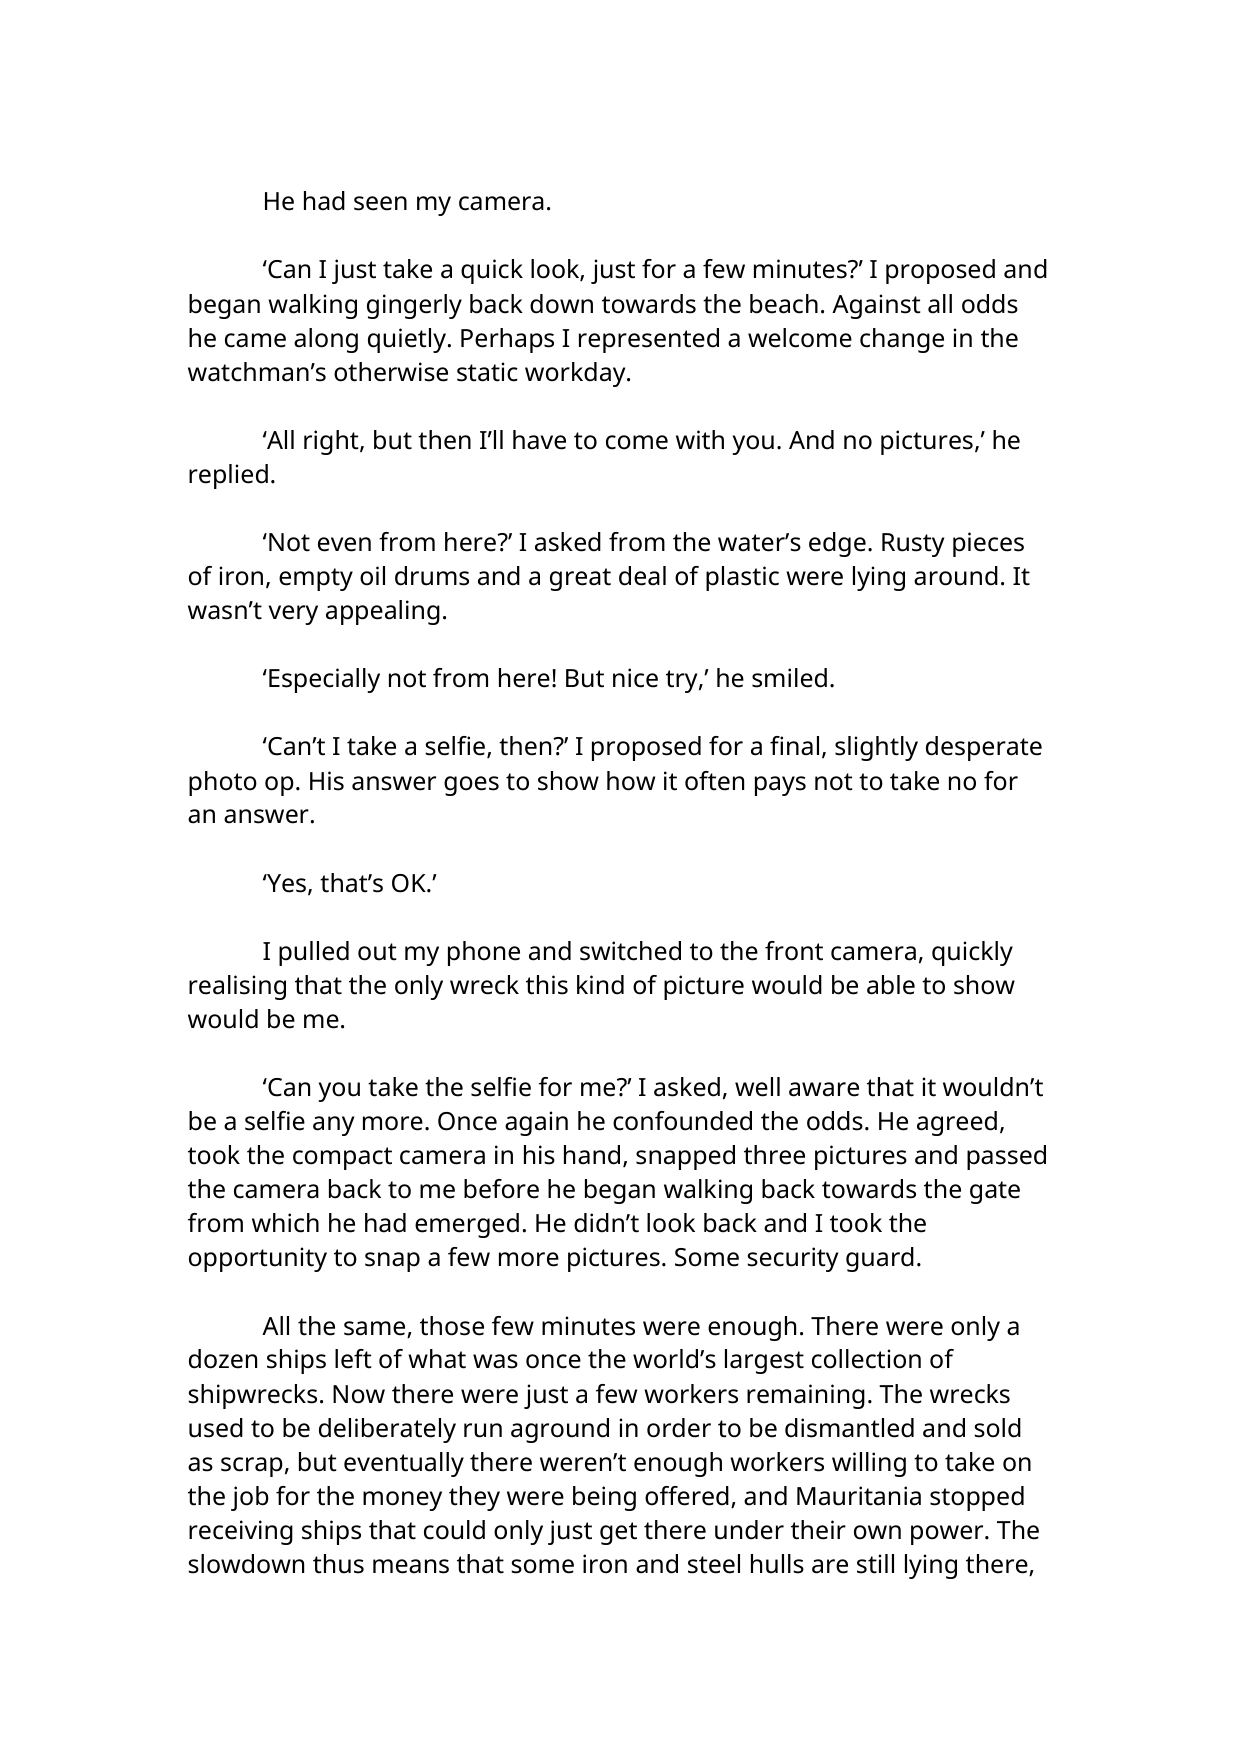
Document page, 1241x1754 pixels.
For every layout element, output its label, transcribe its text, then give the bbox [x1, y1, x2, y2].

text ‘Especially not from here! But nice try,’ he smiled. [187, 661, 1053, 695]
text ‘Can you take the selfie for me?’ I asked, well aware that it wouldn’t be a selfie any more. Once again he confounded the odds. He agreed, took the compact camera in his hand, snapped three pictures and passed the camera back to me before he began walking back towards the gate from which he had emerged. He didn’t look back and I took the opportunity to snap a few more pictures. Some security guard. [187, 1070, 1053, 1274]
text ‘Not even from here?’ I asked from the water’s edge. Rusty pieces of iron, empty oil drums and a great deal of plastic were lying around. It wasn’t very appealing. [187, 525, 1053, 627]
text ‘All right, but then I’ll have to come with you. And no pictures,’ he replied. [187, 422, 1053, 491]
text I pulled out my phone and switched to the front camera, quickly realising that the only wreck this kind of picture would be able to show would be me. [187, 933, 1053, 1036]
text ‘Yes, that’s OK.’ [187, 865, 1053, 899]
text ‘Can I just take a quick look, just for a few minutes?’ I proposed and began walking gingerly back down towards the beach. Against all odds he came along quietly. Perhaps I represented a welcome change in the watchman’s otherwise static workday. [187, 252, 1053, 388]
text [187, 1308, 1053, 1581]
text He had seen my camera. [187, 184, 1053, 218]
text ‘Can’t I take a selfie, then?’ I proposed for a final, slightly desperate photo op. His answer goes to show how it often pays not to take no for an answer. [187, 729, 1053, 831]
